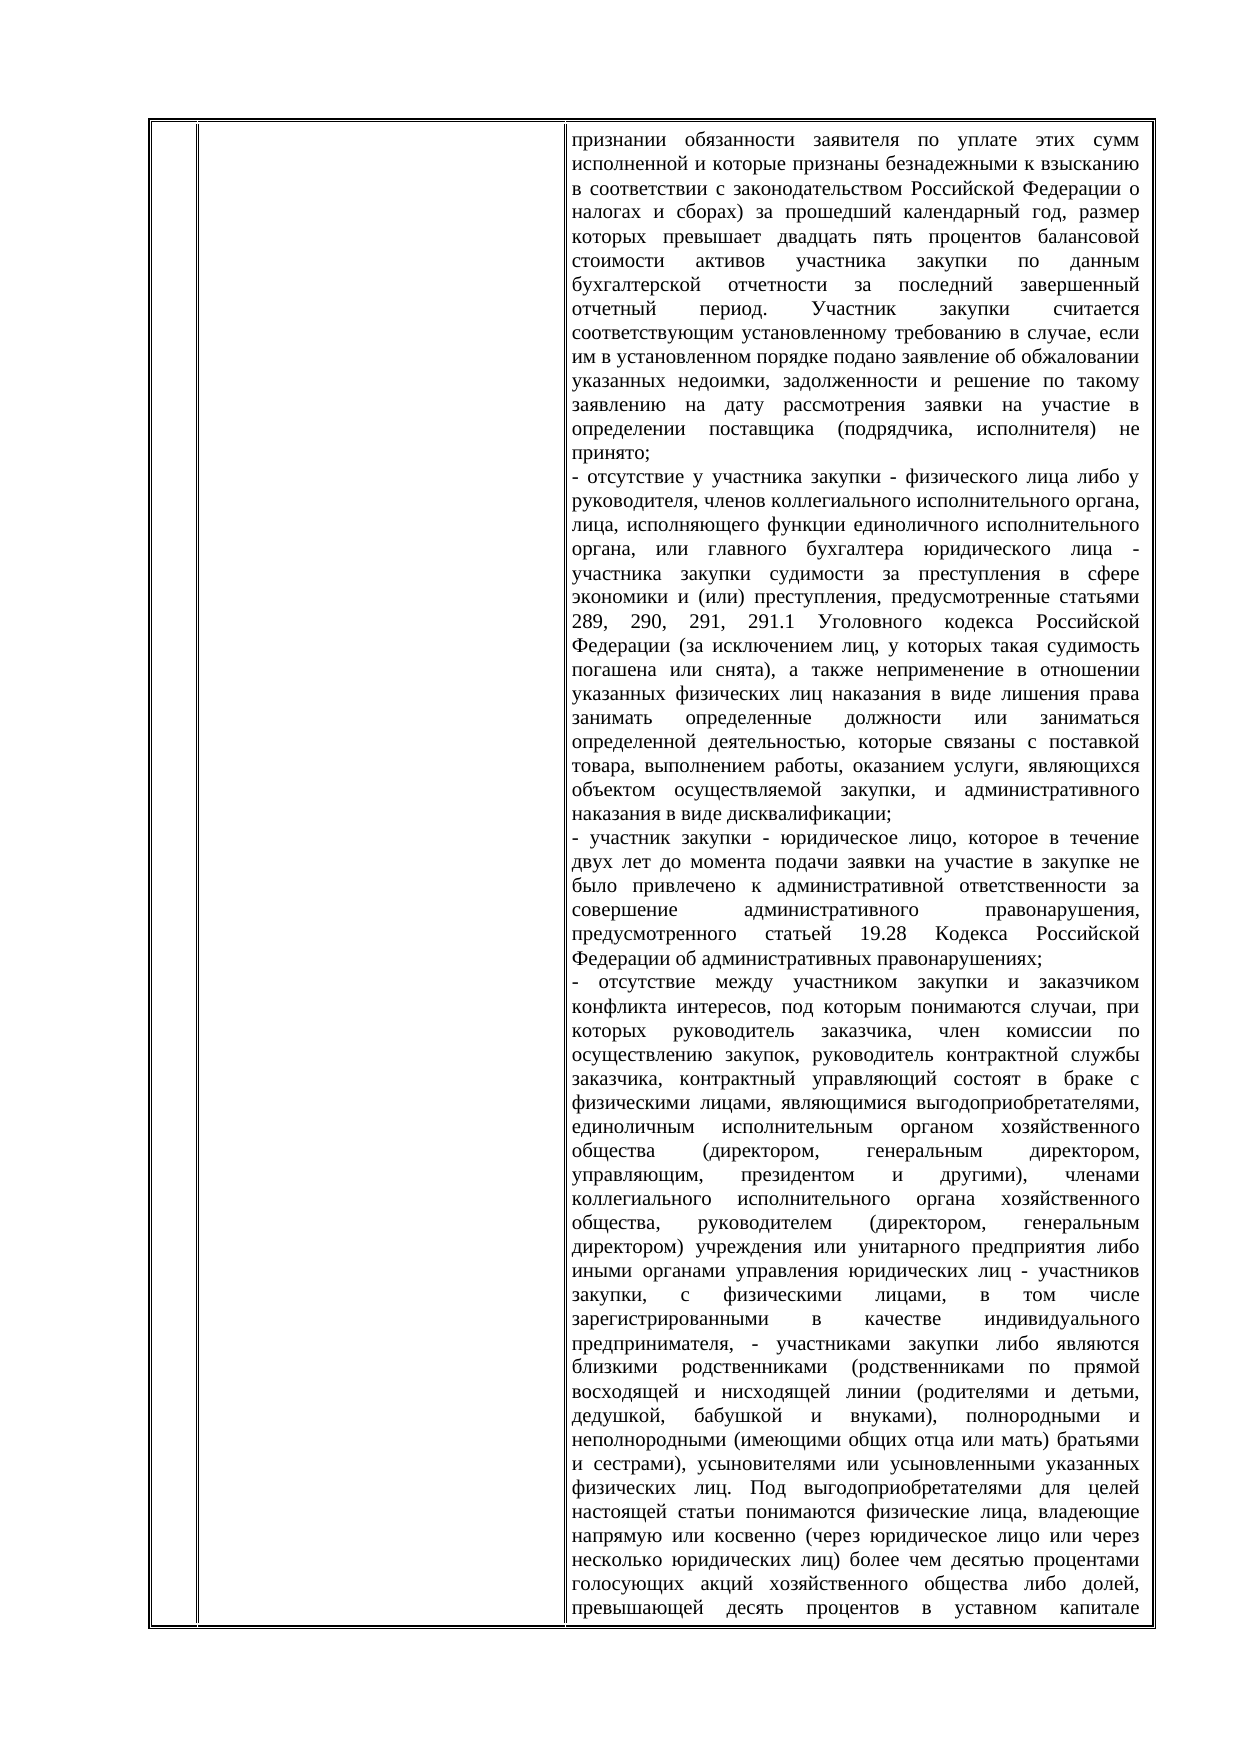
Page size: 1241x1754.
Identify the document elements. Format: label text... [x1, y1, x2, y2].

table_cell 24 [152, 122, 198, 1625]
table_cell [198, 122, 566, 1625]
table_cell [566, 122, 1152, 1625]
